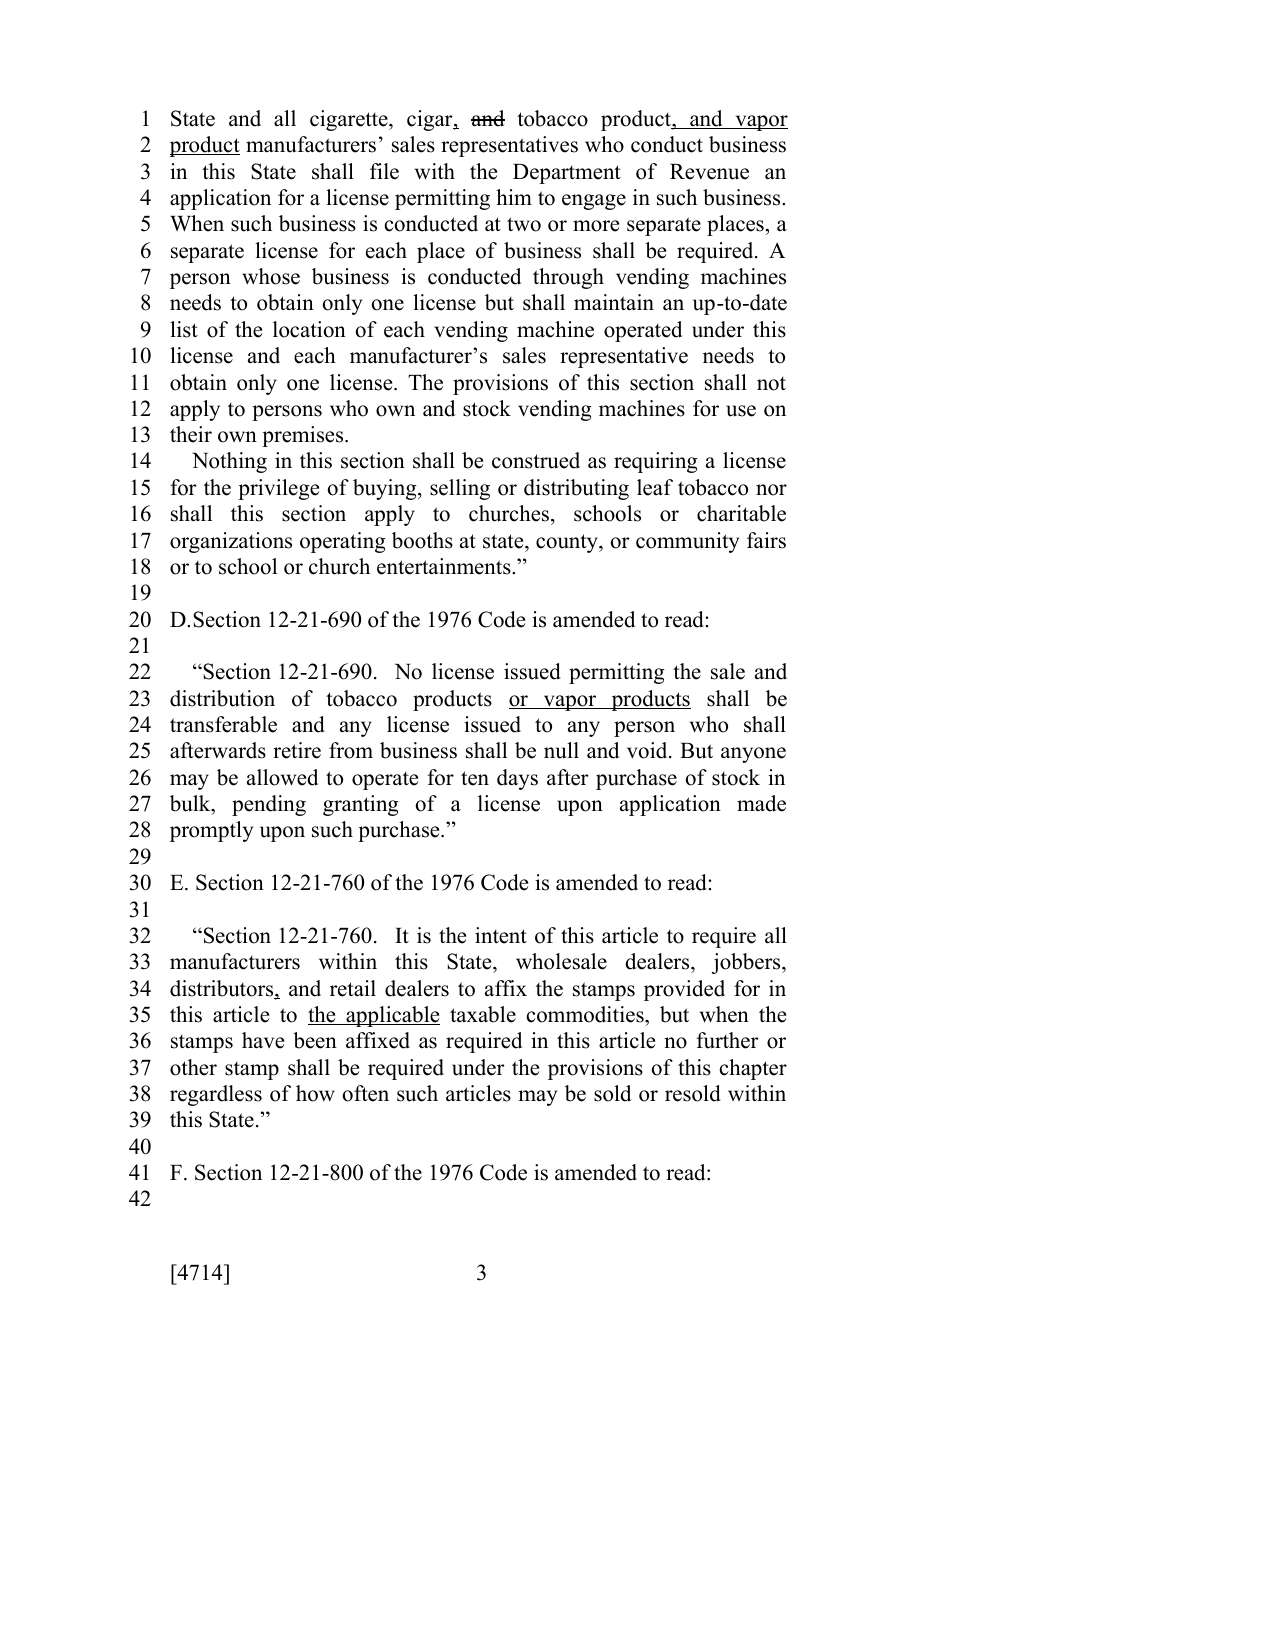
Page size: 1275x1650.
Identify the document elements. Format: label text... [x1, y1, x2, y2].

text “Section 12-21-690. No license issued permitting the sale and distribution of tobacco products or vapor products shall be transferable and any license issued to any person who shall afterwards retire from business shall be null and void. But anyone may be allowed to operate for ten days after purchase of stock in bulk, pending granting of a license upon application made promptly upon such purchase.” [169, 658, 787, 843]
text D. Section 12-21-690 of the 1976 Code is amended to read: [169, 606, 787, 632]
text Nothing in this section shall be construed as requiring a license for the privilege of buying, selling or distributing leaf tobacco nor shall this section apply to churches, schools or charitable organizations operating booths at state, county, or community fairs or to school or church entertainments.” [169, 448, 787, 579]
text E. Section 12-21-760 of the 1976 Code is amended to read: [169, 869, 787, 896]
text “Section 12-21-760. It is the intent of this article to require all manufacturers within this State, wholesale dealers, jobbers, distributors, and retail dealers to affix the stamps provided for in this article to the applicable taxable commodities, but when the stamps have been affixed as required in this article no further or other stamp shall be required under the provisions of this chapter regardless of how often such articles may be sold or resold within this State.” [169, 922, 787, 1133]
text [169, 105, 787, 448]
text F. Section 12-21-800 of the 1976 Code is amended to read: [169, 1159, 787, 1186]
